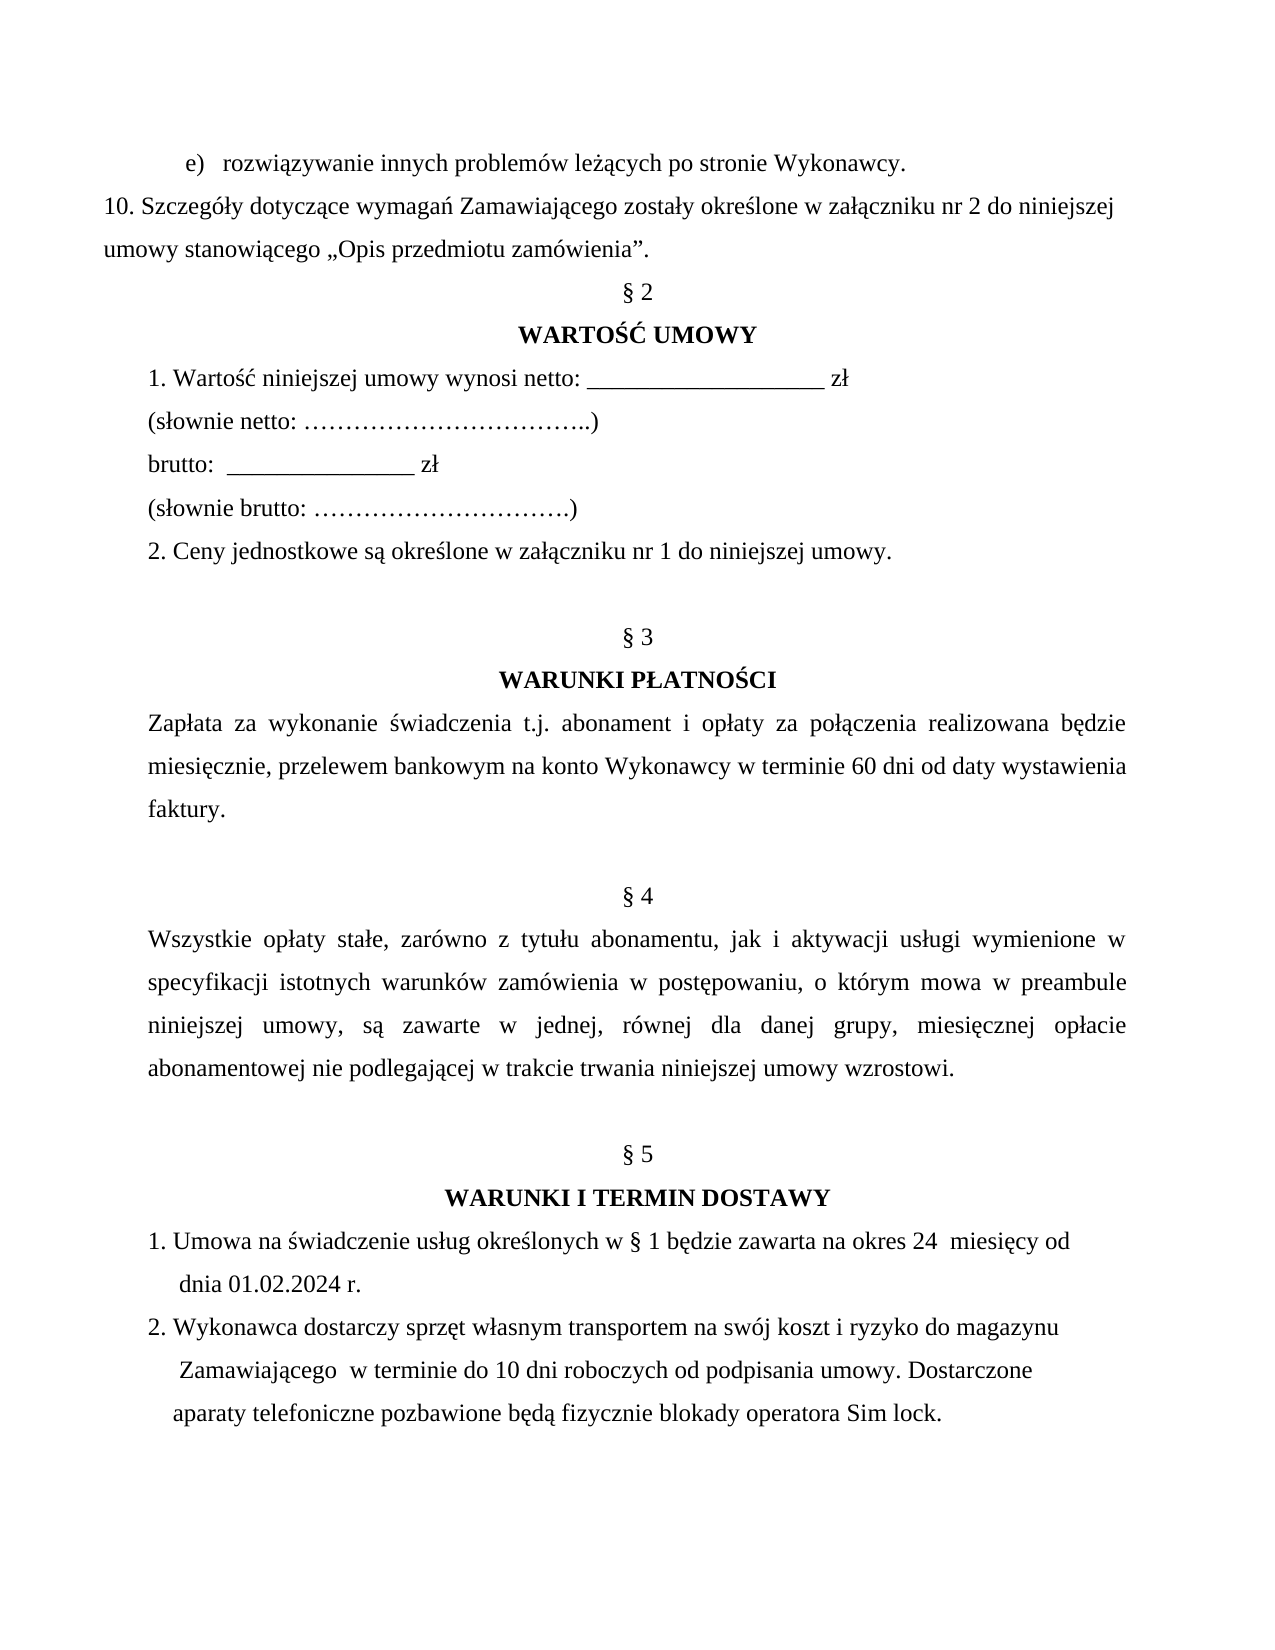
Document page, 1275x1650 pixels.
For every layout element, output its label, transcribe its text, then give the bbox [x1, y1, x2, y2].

text Zapłata za wykonanie świadczenia t.j. abonament i opłaty za połączenia realizowana będzie miesięcznie, przelewem bankowym na konto Wykonawcy w terminie 60 dni od daty wystawienia faktury. [148, 708, 1127, 823]
text 1. Umowa na świadczenie usług określonych w § 1 będzie zawarta na okres 24 miesięcy od [148, 1226, 1127, 1254]
text WARUNKI PŁATNOŚCI [148, 665, 1127, 694]
text § 2 [148, 277, 1127, 306]
text dnia 01.02.2024 r. [148, 1269, 1127, 1298]
text Zamawiającego w terminie do 10 dni roboczych od podpisania umowy. Dostarczone [148, 1355, 1127, 1384]
text § 4 [148, 881, 1127, 909]
text Wszystkie opłaty stałe, zarówno z tytułu abonamentu, jak i aktywacji usługi wymienione w specyfikacji istotnych warunków zamówienia w postępowaniu, o którym mowa w preambule niniejszej umowy, są zawarte w jednej, równej dla danej grupy, miesięcznej opłacie abonamentowej nie podlegającej w trakcie trwania niniejszej umowy wzrostowi. [148, 924, 1127, 1082]
text § 5 [148, 1139, 1127, 1168]
text 2. Wykonawca dostarczy sprzęt własnym transportem na swój koszt i ryzyko do magazynu [148, 1312, 1127, 1341]
text aparaty telefoniczne pozbawione będą fizycznie blokady operatora Sim lock. [148, 1398, 1127, 1427]
text 10. Szczegóły dotyczące wymagań Zamawiającego zostały określone w załączniku nr 2 do niniejszej umowy stanowiącego „Opis przedmiotu zamówienia”. [103, 191, 1127, 263]
text brutto: _______________ zł [148, 449, 1127, 478]
text § 3 [148, 622, 1127, 651]
text WARUNKI I TERMIN DOSTAWY [148, 1183, 1127, 1211]
text (słownie netto: ……………………………..) [148, 406, 1127, 435]
list rozwiązywanie innych problemów leżących po stronie Wykonawcy. [185, 148, 1127, 176]
text WARTOŚĆ UMOWY [148, 320, 1127, 349]
text 2. Ceny jednostkowe są określone w załączniku nr 1 do niniejszej umowy. [148, 536, 1127, 564]
text 1. Wartość niniejszej umowy wynosi netto: ___________________ zł [148, 363, 1127, 392]
text (słownie brutto: ………………………….) [148, 493, 1127, 521]
